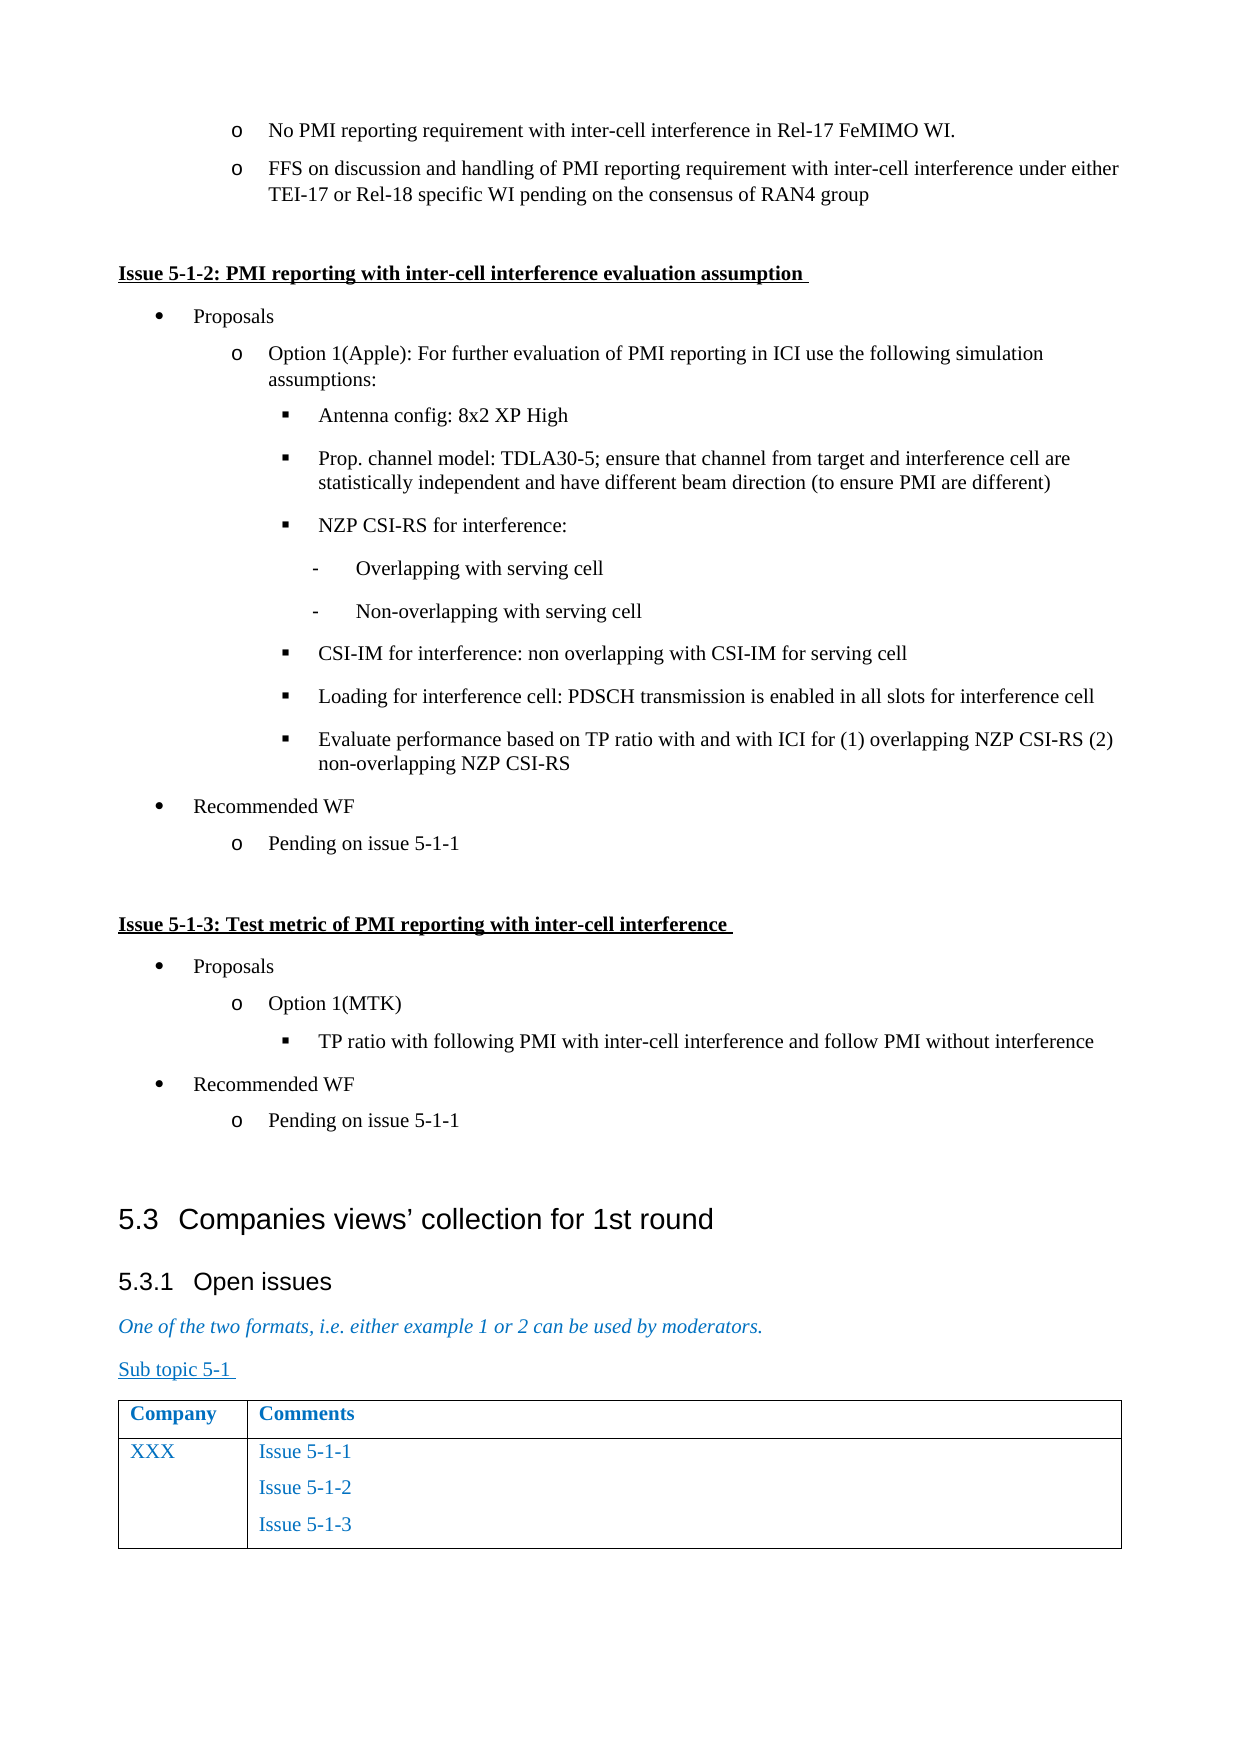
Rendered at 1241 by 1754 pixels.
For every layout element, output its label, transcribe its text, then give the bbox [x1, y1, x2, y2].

table_cell XXX [119, 1439, 247, 1548]
subtitle Companies views’ collection for 1st round [118, 1202, 1122, 1236]
list Proposals [156, 954, 1122, 978]
list FFS on discussion and handling of PMI reporting requirement with inter-cell interference under either TEI-17 or Rel-18 specific WI pending on the consensus of RAN4 group [231, 156, 1122, 206]
table_header Comments [248, 1401, 1121, 1437]
text One of the two formats, i.e. either example 1 or 2 can be used by moderators. [118, 1314, 1122, 1338]
list Option 1(Apple): For further evaluation of PMI reporting in ICI use the following simulation assumptions: [231, 341, 1122, 391]
text Issue 5-1-3: Test metric of PMI reporting with inter-cell interference [118, 911, 1122, 936]
list Option 1(MTK) [231, 991, 1122, 1017]
list Pending on issue 5-1-1 [231, 830, 1122, 856]
list Evaluate performance based on TP ratio with and with ICI for (1) overlapping NZP CSI-RS (2) non-overlapping NZP CSI-RS [281, 727, 1122, 775]
text Sub topic 5-1 [118, 1357, 1122, 1381]
list Loading for interference cell: PDSCH transmission is enabled in all slots for interference cell [281, 684, 1122, 708]
list Overlapping with serving cell [312, 556, 1122, 580]
list Proposals [156, 304, 1122, 328]
table_header Company [119, 1401, 247, 1437]
list Recommended WF [156, 794, 1122, 818]
list Pending on issue 5-1-1 [231, 1108, 1122, 1134]
list Non-overlapping with serving cell [312, 598, 1122, 623]
text Issue 5-1-2: PMI reporting with inter-cell interference evaluation assumption [118, 261, 1122, 285]
list CSI-IM for interference: non overlapping with CSI-IM for serving cell [281, 641, 1122, 665]
subtitle Open issues [118, 1267, 1122, 1296]
table_cell Issue 5-1-1 Issue 5-1-2 Issue 5-1-3 [248, 1439, 1121, 1548]
list NZP CSI-RS for interference: [281, 513, 1122, 537]
list No PMI reporting requirement with inter-cell interference in Rel-17 FeMIMO WI. [231, 118, 1122, 144]
list Prop. channel model: TDLA30-5; ensure that channel from target and interference cell are statistically independent and have different beam direction (to ensure PMI are different) [281, 446, 1122, 494]
list TP ratio with following PMI with inter-cell interference and follow PMI without interference [281, 1029, 1122, 1053]
list Recommended WF [156, 1072, 1122, 1096]
list Antenna config: 8x2 XP High [281, 403, 1122, 427]
